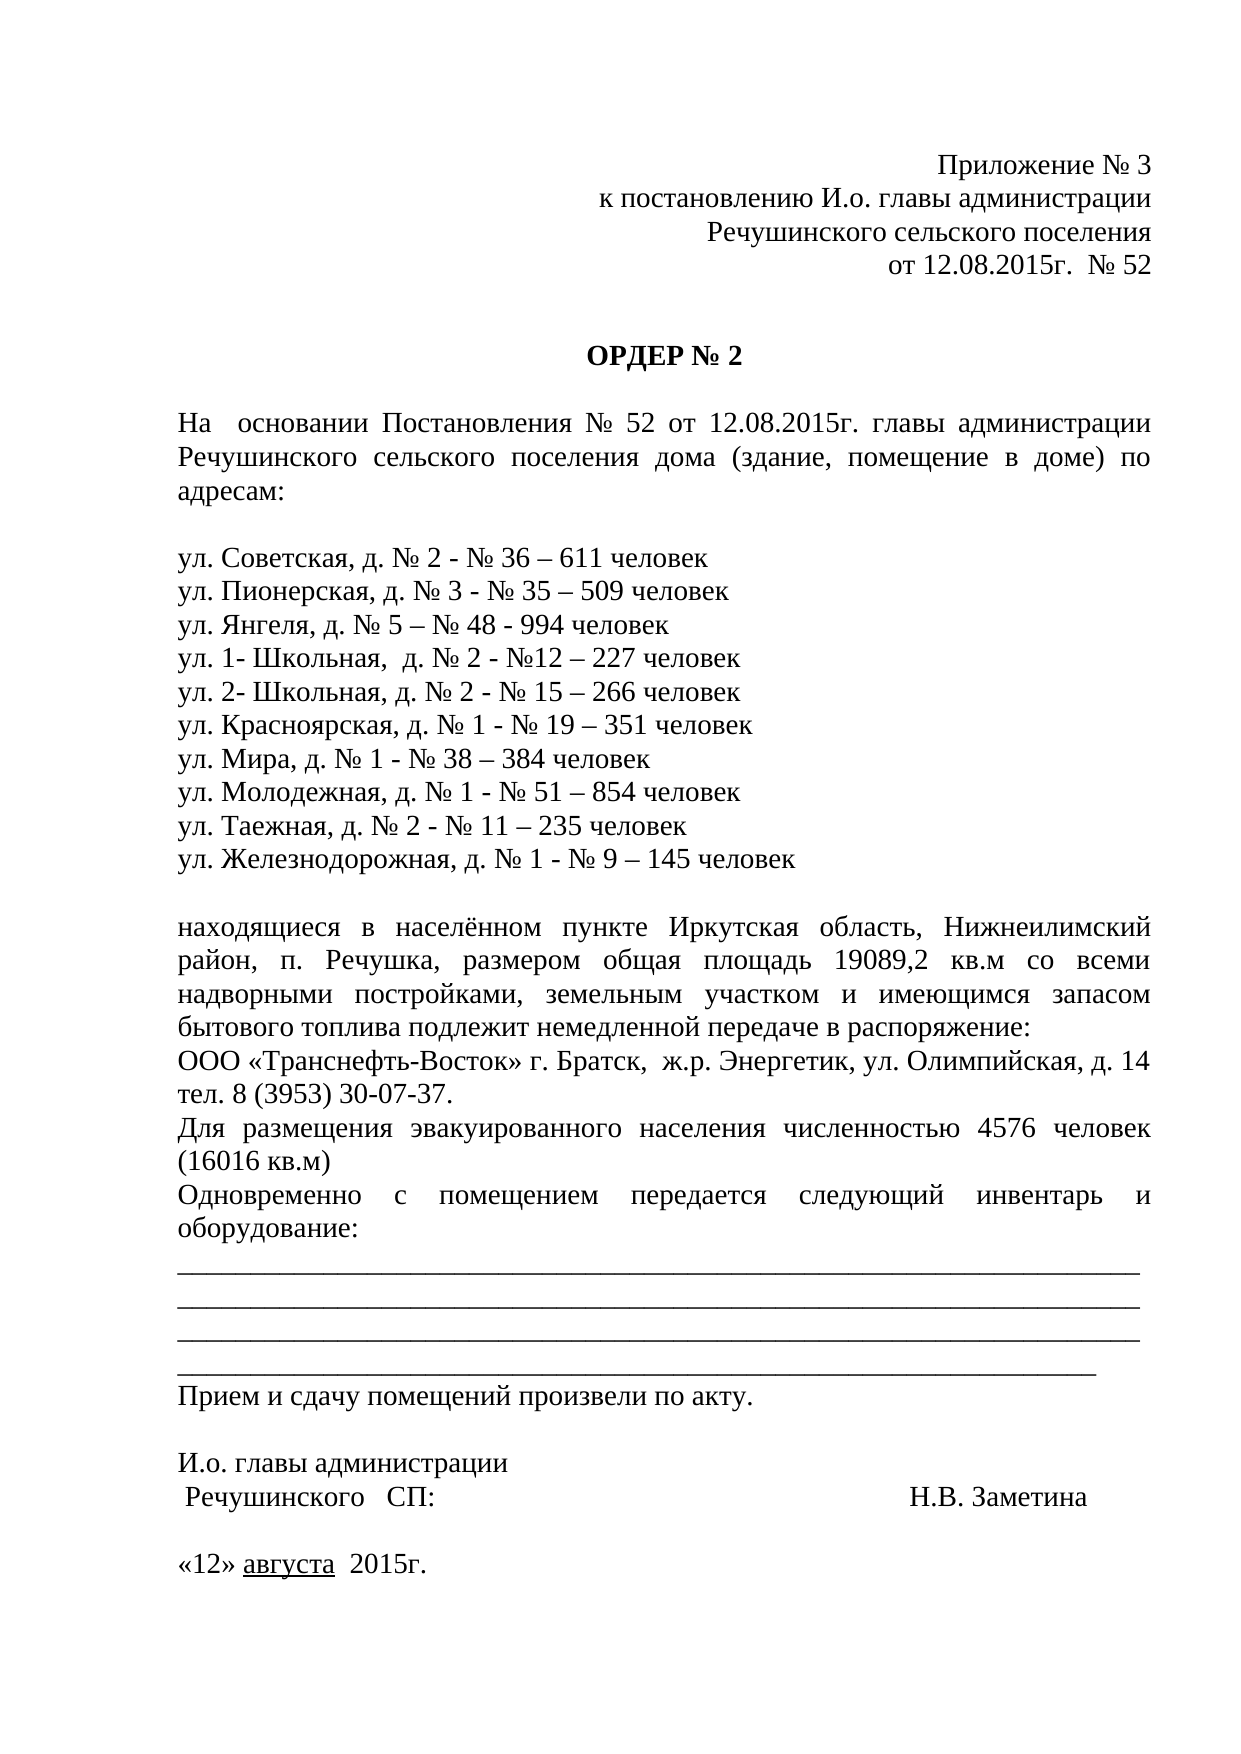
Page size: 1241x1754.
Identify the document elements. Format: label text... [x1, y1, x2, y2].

text к постановлению И.о. главы администрации [177, 180, 1152, 214]
text ул. 1- Школьная, д. № 2 - №12 – 227 человек [177, 640, 1152, 674]
text ул. Железнодорожная, д. № 1 - № 9 – 145 человек [177, 842, 1152, 875]
text ул. 2- Школьная, д. № 2 - № 15 – 266 человек [177, 674, 1152, 707]
text Приложение № 3 [177, 147, 1152, 180]
text ОРДЕР № 2 [177, 338, 1152, 372]
text ул. Янгеля, д. № 5 – № 48 - 994 человек [177, 607, 1152, 640]
text _____________________________________________________________________________________________________________________________________________________________________________________________________________________________________________________________________ [177, 1244, 1152, 1378]
text тел. 8 (3953) 30-07-37. [177, 1076, 1152, 1110]
text Одновременно с помещением передается следующий инвентарь и оборудование: [177, 1177, 1152, 1244]
text «12» августа 2015г. [177, 1546, 1152, 1579]
text ул. Молодежная, д. № 1 - № 51 – 854 человек [177, 774, 1152, 808]
text Речушинского сельского поселения [177, 214, 1152, 247]
text ул. Красноярская, д. № 1 - № 19 – 351 человек [177, 707, 1152, 741]
text находящиеся в населённом пункте Иркутская область, Нижнеилимский район, п. Речушка, размером общая площадь 19089,2 кв.м со всеми надворными постройками, земельным участком и имеющимся запасом бытового топлива подлежит немедленной передаче в распоряжение: [177, 909, 1152, 1043]
text ул. Таежная, д. № 2 - № 11 – 235 человек [177, 808, 1152, 842]
text ул. Советская, д. № 2 - № 36 – 611 человек [177, 540, 1152, 573]
text И.о. главы администрации [177, 1445, 1152, 1479]
text Прием и сдачу помещений произвели по акту. [177, 1378, 1152, 1412]
text Для размещения эвакуированного населения численностью 4576 человек (16016 кв.м) [177, 1110, 1152, 1177]
text ул. Пионерская, д. № 3 - № 35 – 509 человек [177, 573, 1152, 607]
text На основании Постановления № 52 от 12.08.2015г. главы администрации Речушинского сельского поселения дома (здание, помещение в доме) по адресам: [177, 406, 1152, 506]
text ул. Мира, д. № 1 - № 38 – 384 человек [177, 741, 1152, 774]
text ООО «Транснефть-Восток» г. Братск, ж.р. Энергетик, ул. Олимпийская, д. 14 [177, 1043, 1152, 1076]
text Речушинского СП: Н.В. Заметина [177, 1479, 1152, 1512]
text от 12.08.2015г. № 52 [177, 247, 1152, 281]
